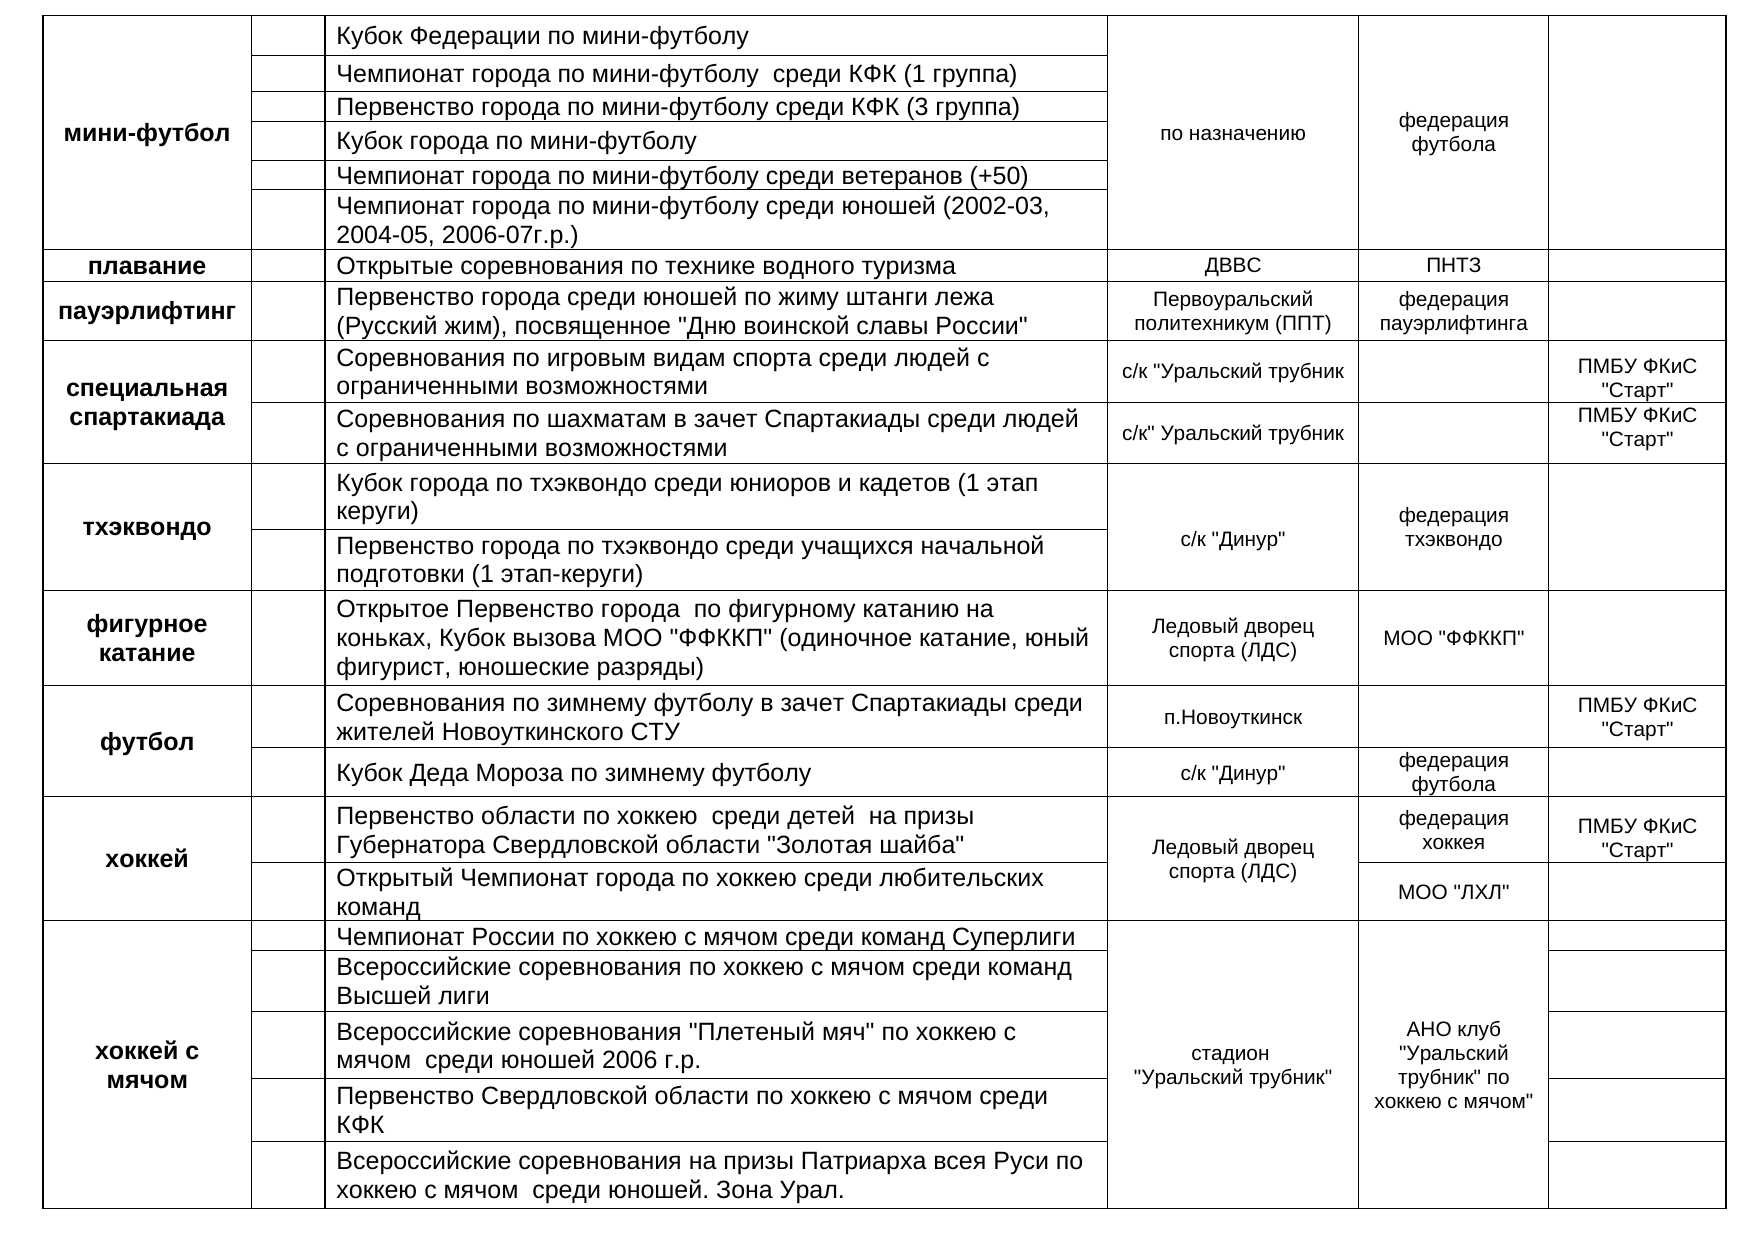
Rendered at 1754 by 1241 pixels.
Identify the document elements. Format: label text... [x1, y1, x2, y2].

table_cell [252, 686, 324, 747]
table_cell [1549, 921, 1725, 950]
table_cell [252, 161, 324, 189]
table_cell Первенство города среди юношей по жиму штанги лежа (Русский жим), посвященное "Дню воинской славы России" [326, 282, 1107, 339]
table_cell Открытые соревнования по технике водного туризма [326, 250, 1107, 281]
table_cell плавание [44, 250, 251, 281]
table_cell ПМБУ ФКиС "Старт" [1549, 341, 1725, 402]
table_cell [1549, 863, 1725, 920]
table_cell [252, 341, 324, 402]
table_cell ПМБУ ФКиС "Старт" [1549, 797, 1725, 862]
table_cell Всероссийские соревнования на призы Патриарха всея Руси по хоккею с мячом среди юношей. Зона Урал. [326, 1142, 1107, 1208]
table_cell Чемпионат города по мини-футболу среди ветеранов (+50) [326, 161, 1107, 189]
table_cell ПМБУ ФКиС "Старт" [1549, 403, 1725, 463]
table_cell федерация футбола [1359, 748, 1548, 796]
table_cell с/к" Уральский трубник [1108, 403, 1358, 463]
table_cell [252, 122, 324, 159]
table_cell Соревнования по шахматам в зачет Спартакиады среди людей с ограниченными возможностями [326, 403, 1107, 463]
table_cell [252, 190, 324, 249]
table_cell Всероссийские соревнования "Плетеный мяч" по хоккею с мячом среди юношей 2006 г.р. [326, 1012, 1107, 1078]
table_cell Соревнования по зимнему футболу в зачет Спартакиады среди жителей Новоуткинского СТУ [326, 686, 1107, 747]
table_cell с/к "Уральский трубник [1108, 341, 1358, 402]
table_cell пауэрлифтинг [44, 282, 251, 339]
table_cell стадион "Уральский трубник" [1108, 921, 1358, 1208]
table_cell по назначению [1108, 16, 1358, 249]
table_cell Первоуральский политехникум (ППТ) [1108, 282, 1358, 339]
table_cell [252, 863, 324, 920]
table_cell АНО клуб "Уральский трубник" по хоккею с мячом" [1359, 921, 1548, 1208]
table_cell федерация хоккея [1359, 797, 1548, 862]
table_cell Чемпионат России по хоккею с мячом среди команд Суперлиги [326, 921, 1107, 950]
table_cell [252, 921, 324, 950]
table_cell [252, 797, 324, 862]
table_cell Соревнования по игровым видам спорта среди людей с ограниченными возможностями [326, 341, 1107, 402]
table_cell [252, 951, 324, 1011]
table_cell [252, 1142, 324, 1208]
table_cell [1359, 341, 1548, 402]
table_cell [1549, 16, 1725, 249]
table_cell Первенство города по тхэквондо среди учащихся начальной подготовки (1 этап-керуги) [326, 530, 1107, 589]
table_cell Ледовый дворец спорта (ЛДС) [1108, 797, 1358, 920]
table_cell [252, 464, 324, 528]
table_cell [1359, 403, 1548, 463]
table_cell [252, 748, 324, 796]
table_cell Всероссийские соревнования по хоккею с мячом среди команд Высшей лиги [326, 951, 1107, 1011]
table_cell п.Новоуткинск [1108, 686, 1358, 747]
table_cell федерация пауэрлифтинга [1359, 282, 1548, 339]
table_cell Кубок Деда Мороза по зимнему футболу [326, 748, 1107, 796]
table_cell [1549, 464, 1725, 589]
table_cell мини-футбол [44, 16, 251, 249]
table_cell [252, 1012, 324, 1078]
table_cell специальная спартакиада [44, 341, 251, 463]
table_cell [252, 403, 324, 463]
table_cell Чемпионат города по мини-футболу среди юношей (2002-03, 2004-05, 2006-07г.р.) [326, 190, 1107, 249]
table_cell [1549, 1012, 1725, 1078]
table_cell тхэквондо [44, 464, 251, 589]
table_cell МОО "ЛХЛ" [1359, 863, 1548, 920]
table_cell МОО "ФФККП" [1359, 591, 1548, 685]
table_cell [252, 92, 324, 121]
table_cell с/к "Динур" [1108, 748, 1358, 796]
table_cell федерация тхэквондо [1359, 464, 1548, 589]
table_cell [1549, 951, 1725, 1011]
table_cell Первенство Свердловской области по хоккею с мячом среди КФК [326, 1079, 1107, 1141]
table_cell федерация футбола [1359, 16, 1548, 249]
table_cell [252, 282, 324, 339]
table_cell фигурное катание [44, 591, 251, 685]
table_cell [1549, 591, 1725, 685]
table_cell хоккей [44, 797, 251, 920]
table_cell [252, 1079, 324, 1141]
table_cell [252, 16, 324, 55]
table_cell хоккей с мячом [44, 921, 251, 1208]
table_cell [252, 56, 324, 91]
table_cell Кубок Федерации по мини-футболу [326, 16, 1107, 55]
table_cell Первенство города по мини-футболу среди КФК (3 группа) [326, 92, 1107, 121]
table_cell Кубок города по тхэквондо среди юниоров и кадетов (1 этап керуги) [326, 464, 1107, 528]
table_cell [1549, 1079, 1725, 1141]
table_cell [1549, 250, 1725, 281]
table_cell ДВВС [1108, 250, 1358, 281]
table_cell Первенство области по хоккею среди детей на призы Губернатора Свердловской области "Золотая шайба" [326, 797, 1107, 862]
table_cell Кубок города по мини-футболу [326, 122, 1107, 159]
table_cell Чемпионат города по мини-футболу среди КФК (1 группа) [326, 56, 1107, 91]
table_cell [252, 530, 324, 589]
table_cell [1549, 1142, 1725, 1208]
table_cell [1549, 748, 1725, 796]
table_cell ПМБУ ФКиС "Старт" [1549, 686, 1725, 747]
table_cell Ледовый дворец спорта (ЛДС) [1108, 591, 1358, 685]
table_cell Открытый Чемпионат города по хоккею среди любительских команд [326, 863, 1107, 920]
table_cell [252, 591, 324, 685]
table_cell [252, 250, 324, 281]
table_cell ПНТЗ [1359, 250, 1548, 281]
table_cell Открытое Первенство города по фигурному катанию на коньках, Кубок вызова МОО "ФФККП" (одиночное катание, юный фигурист, юношеские разряды) [326, 591, 1107, 685]
table_cell [1549, 282, 1725, 339]
table_cell футбол [44, 686, 251, 796]
table_cell с/к "Динур" [1108, 464, 1358, 589]
table_cell [1359, 686, 1548, 747]
